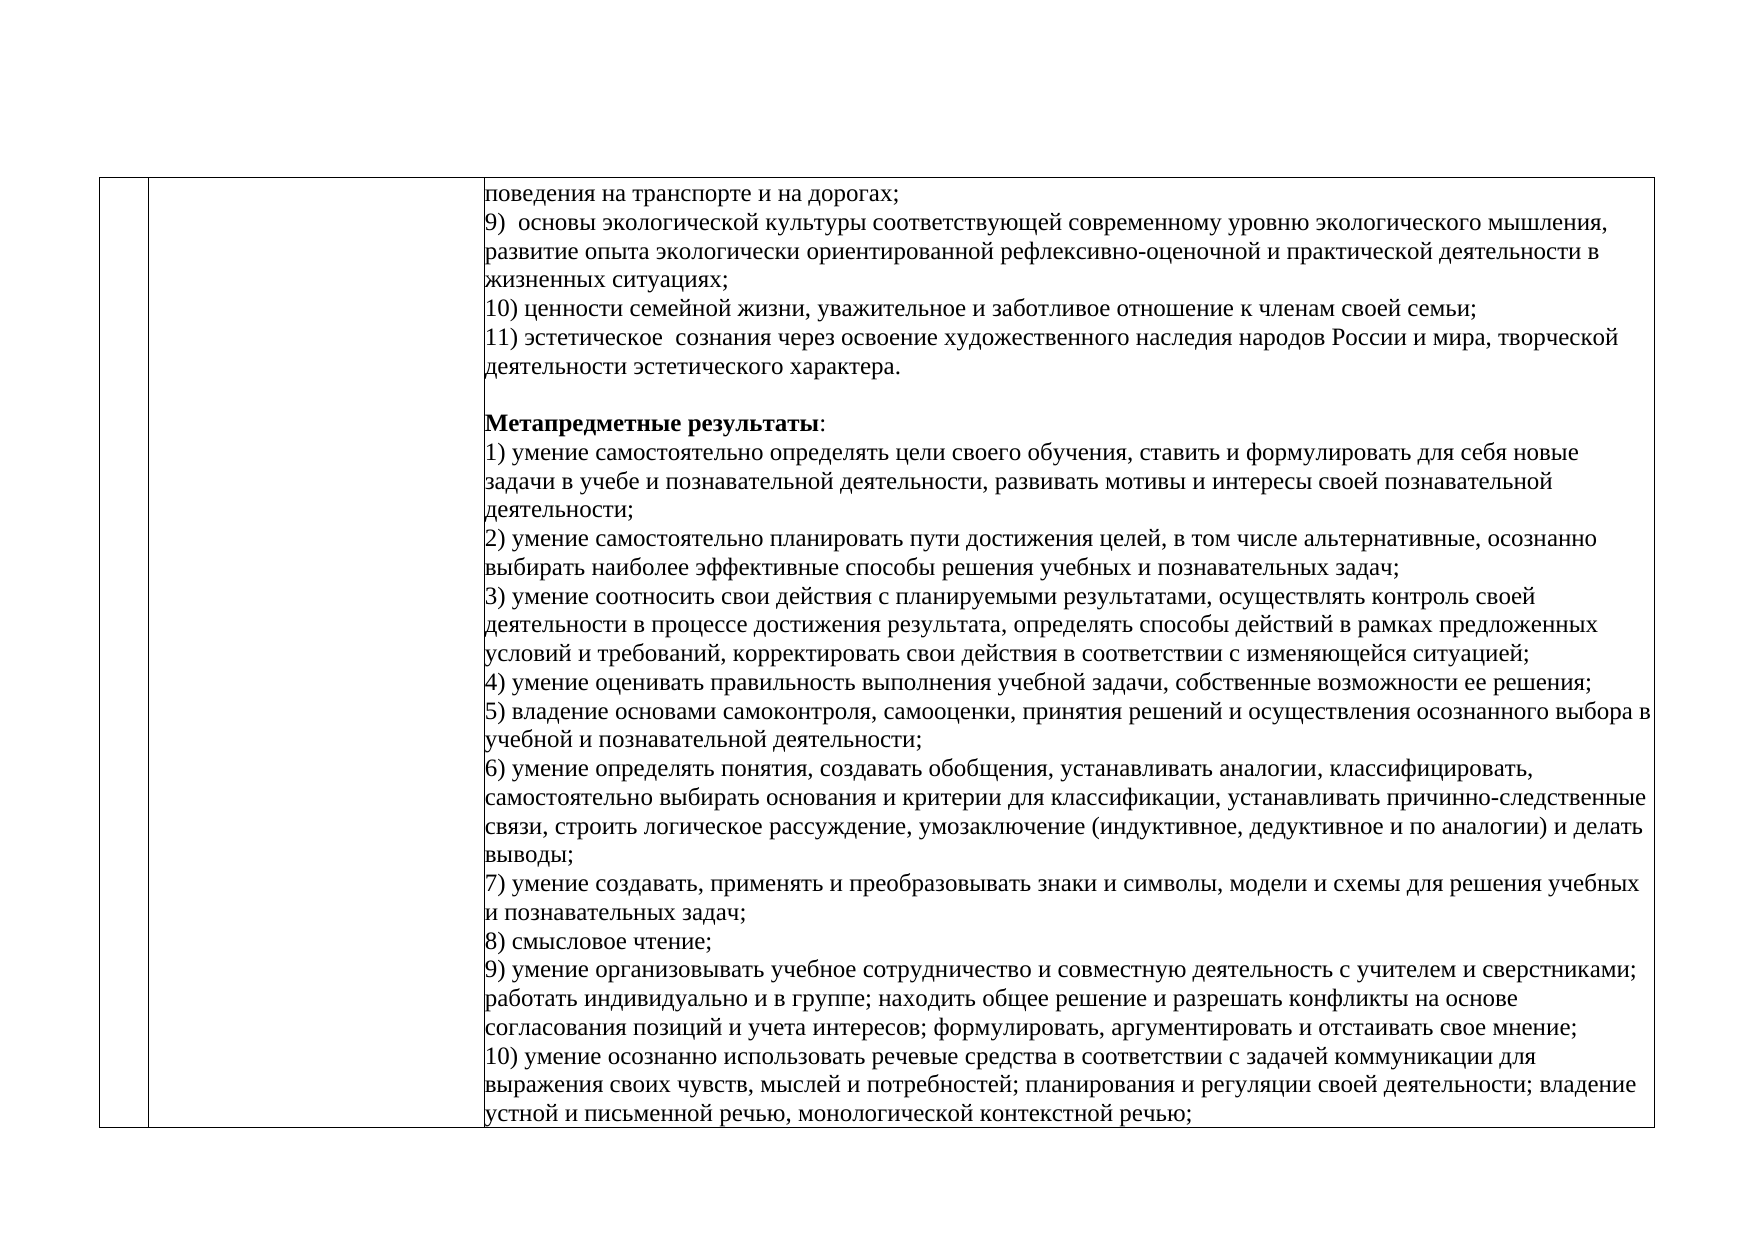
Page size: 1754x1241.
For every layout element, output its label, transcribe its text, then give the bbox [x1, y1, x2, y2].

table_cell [485, 178, 1654, 1127]
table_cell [149, 178, 484, 1127]
table_cell 4 [100, 178, 148, 1127]
